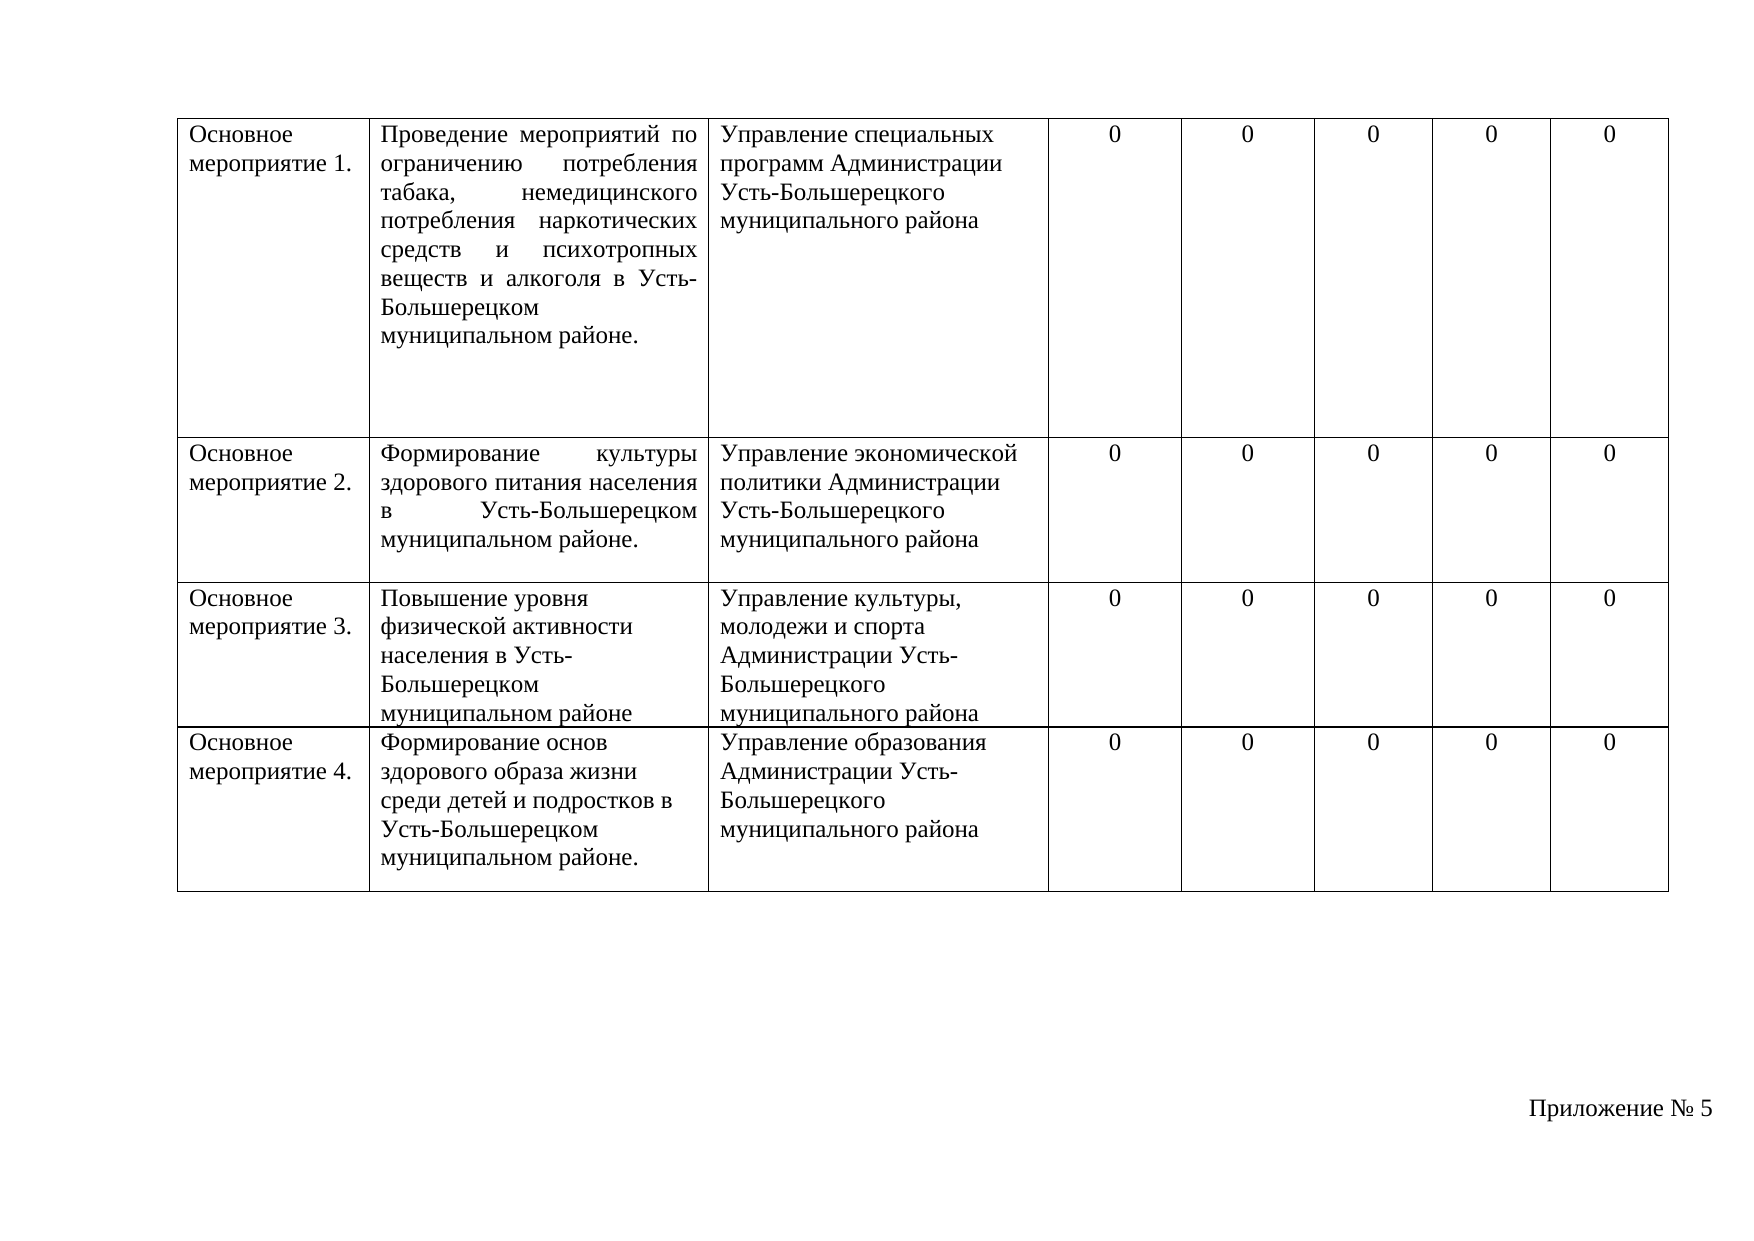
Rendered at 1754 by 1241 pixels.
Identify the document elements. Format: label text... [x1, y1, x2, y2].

table_cell 0 [1182, 438, 1314, 582]
table_header 0 [1049, 119, 1181, 437]
table_header 0 [1433, 119, 1550, 437]
table_header 0 [1315, 119, 1432, 437]
table_cell 0 [1315, 583, 1432, 726]
table_cell 0 [1049, 583, 1181, 726]
table_cell Повышение уровня физической активности населения в Усть-Большерецком муниципальном районе [370, 583, 708, 726]
table_cell Управление образования Администрации Усть-Большерецкого муниципального района [709, 728, 1048, 891]
table_cell 0 [1433, 438, 1550, 582]
table_cell 0 [1433, 728, 1550, 891]
table_cell 0 [1433, 583, 1550, 726]
table_header Основное мероприятие 1. [178, 119, 369, 437]
table_cell 0 [1049, 438, 1181, 582]
text Приложение № 5 [768, 1093, 1713, 1122]
table_cell 0 [1551, 728, 1668, 891]
table_cell Основное мероприятие 3. [178, 583, 369, 726]
table_cell 0 [1182, 728, 1314, 891]
table_cell 0 [1315, 438, 1432, 582]
table_header 0 [1182, 119, 1314, 437]
table_cell 0 [1182, 583, 1314, 726]
table_cell Основное мероприятие 2. [178, 438, 369, 582]
table_cell 0 [1551, 583, 1668, 726]
table_cell 0 [1049, 728, 1181, 891]
table_cell Формирование культуры здорового питания населения в Усть-Большерецком муниципальном районе. [370, 438, 708, 582]
table_header Управление специальных программ Администрации Усть-Большерецкого муниципального района [709, 119, 1048, 437]
table_cell Управление экономической политики Администрации Усть-Большерецкого муниципального района [709, 438, 1048, 582]
table_cell 0 [1551, 438, 1668, 582]
table_cell Управление культуры, молодежи и спорта Администрации Усть-Большерецкого муниципального района [709, 583, 1048, 726]
table_cell Формирование основ здорового образа жизни среди детей и подростков в Усть-Большерецком муниципальном районе. [370, 728, 708, 891]
table_header Проведение мероприятий по ограничению потребления табака, немедицинского потребления наркотических средств и психотропных веществ и алкоголя в Усть-Большерецком муниципальном районе. [370, 119, 708, 437]
table_header 0 [1551, 119, 1668, 437]
table_cell 0 [1315, 728, 1432, 891]
table_cell Основное мероприятие 4. [178, 728, 369, 891]
